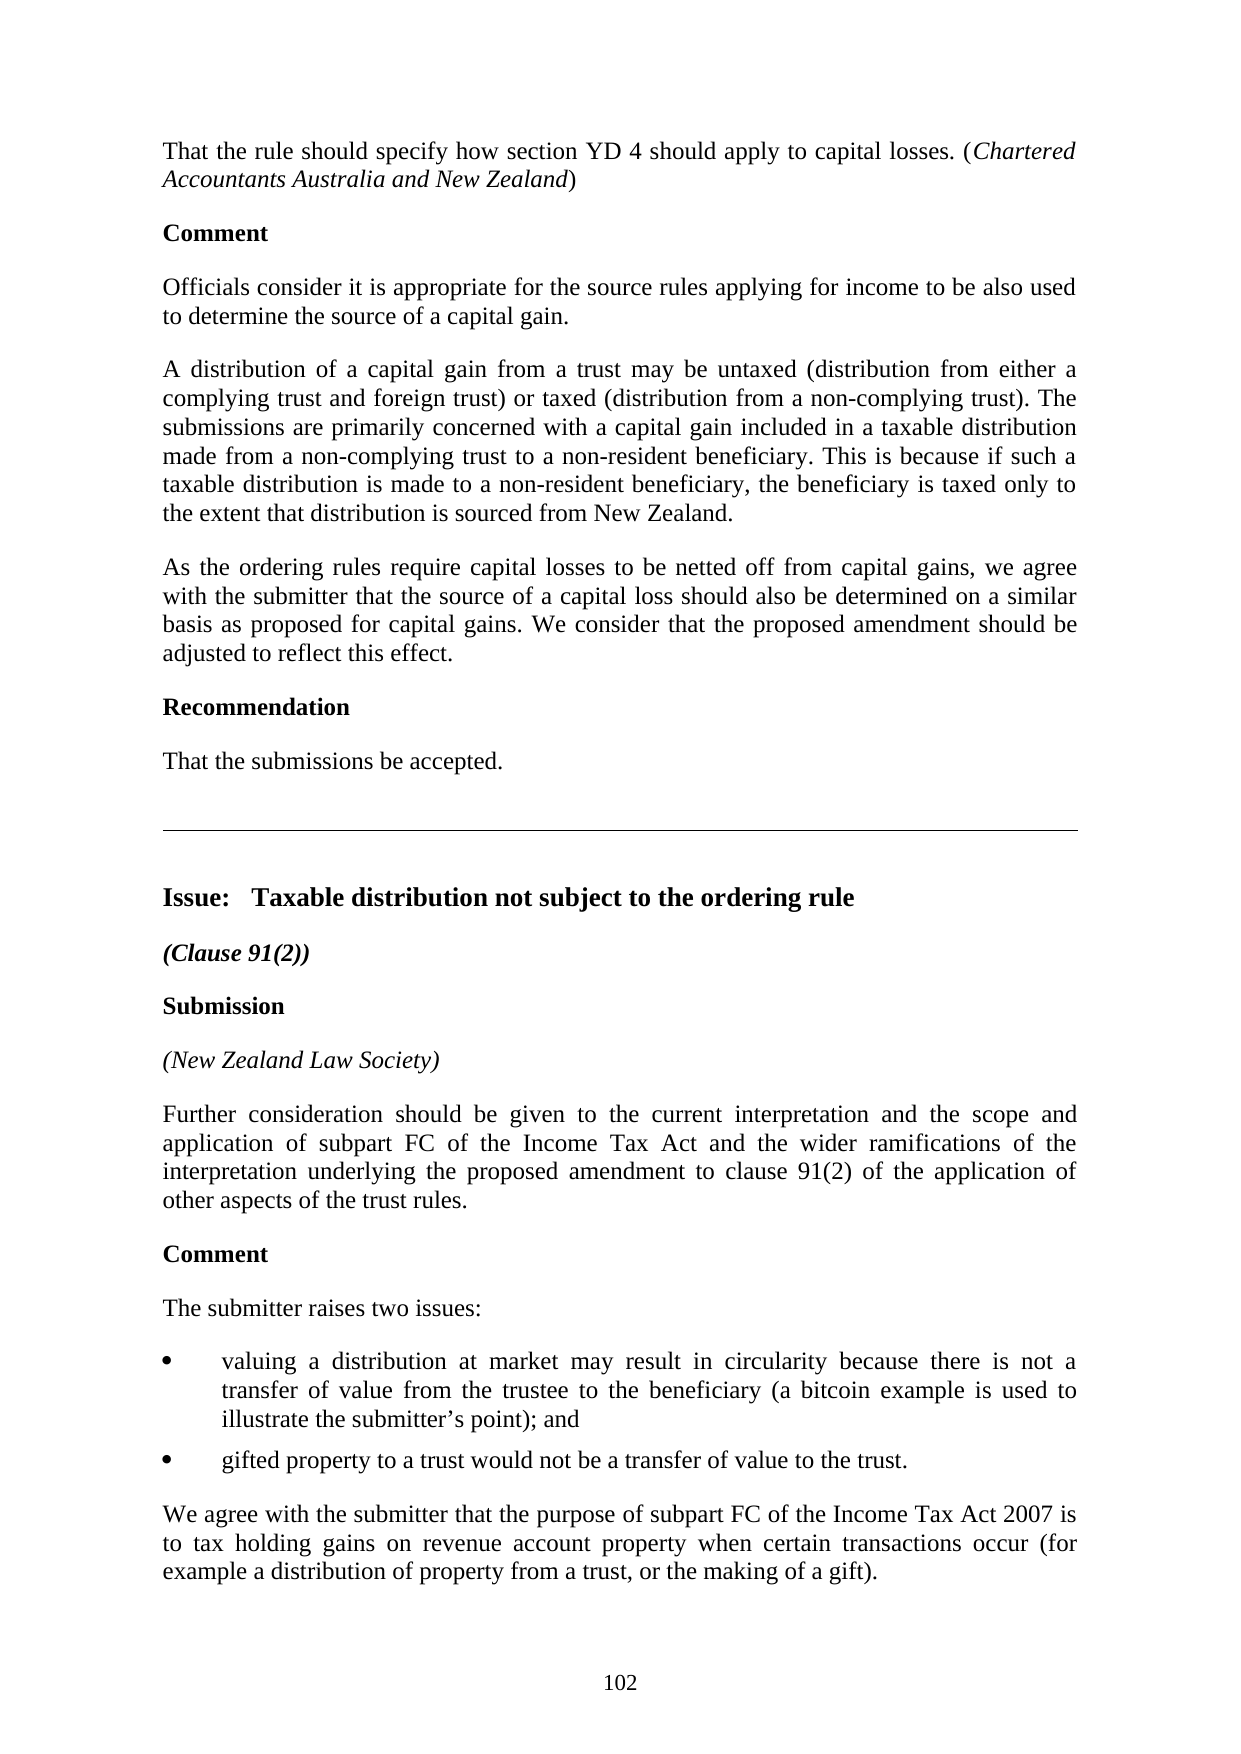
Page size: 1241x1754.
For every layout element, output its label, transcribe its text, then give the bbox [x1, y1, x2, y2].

text gifted property to a trust would not be a transfer of value to the trust. [162, 1445, 1078, 1474]
text That the submissions be accepted. [162, 746, 1078, 774]
text valuing a distribution at market may result in circularity because there is not a transfer of value from the trustee to the beneficiary (a bitcoin example is used to illustrate the submitter’s point); and [162, 1346, 1078, 1433]
subtitle Comment [162, 1239, 1078, 1268]
text (Clause 91(2)) [162, 938, 1078, 966]
text The submitter raises two issues: [162, 1293, 1078, 1321]
subtitle Issue: Taxable distribution not subject to the ordering rule [162, 881, 1078, 913]
text Officials consider it is appropriate for the source rules applying for income to be also used to determine the source of a capital gain. [162, 272, 1078, 329]
text Further consideration should be given to the current interpretation and the scope and application of subpart FC of the Income Tax Act and the wider ramifications of the interpretation underlying the proposed amendment to clause 91(2) of the application of other aspects of the trust rules. [162, 1099, 1078, 1214]
subtitle Recommendation [162, 692, 1078, 721]
text We agree with the submitter that the purpose of subpart FC of the Income Tax Act 2007 is to tax holding gains on revenue account property when certain transactions occur (for example a distribution of property from a trust, or the making of a gift). [162, 1499, 1078, 1585]
text As the ordering rules require capital losses to be netted off from capital gains, we agree with the submitter that the source of a capital loss should also be determined on a similar basis as proposed for capital gains. We consider that the proposed amendment should be adjusted to reflect this effect. [162, 552, 1078, 667]
text That the rule should specify how section YD 4 should apply to capital losses. (Chartered Accountants Australia and New Zealand) [162, 136, 1078, 193]
subtitle Submission [162, 991, 1078, 1020]
subtitle Comment [162, 218, 1078, 247]
text A distribution of a capital gain from a trust may be untaxed (distribution from either a complying trust and foreign trust) or taxed (distribution from a non-complying trust). The submissions are primarily concerned with a capital gain included in a taxable distribution made from a non-complying trust to a non-resident beneficiary. This is because if such a taxable distribution is made to a non-resident beneficiary, the beneficiary is taxed only to the extent that distribution is sourced from New Zealand. [162, 354, 1078, 527]
text (New Zealand Law Society) [162, 1045, 1078, 1074]
